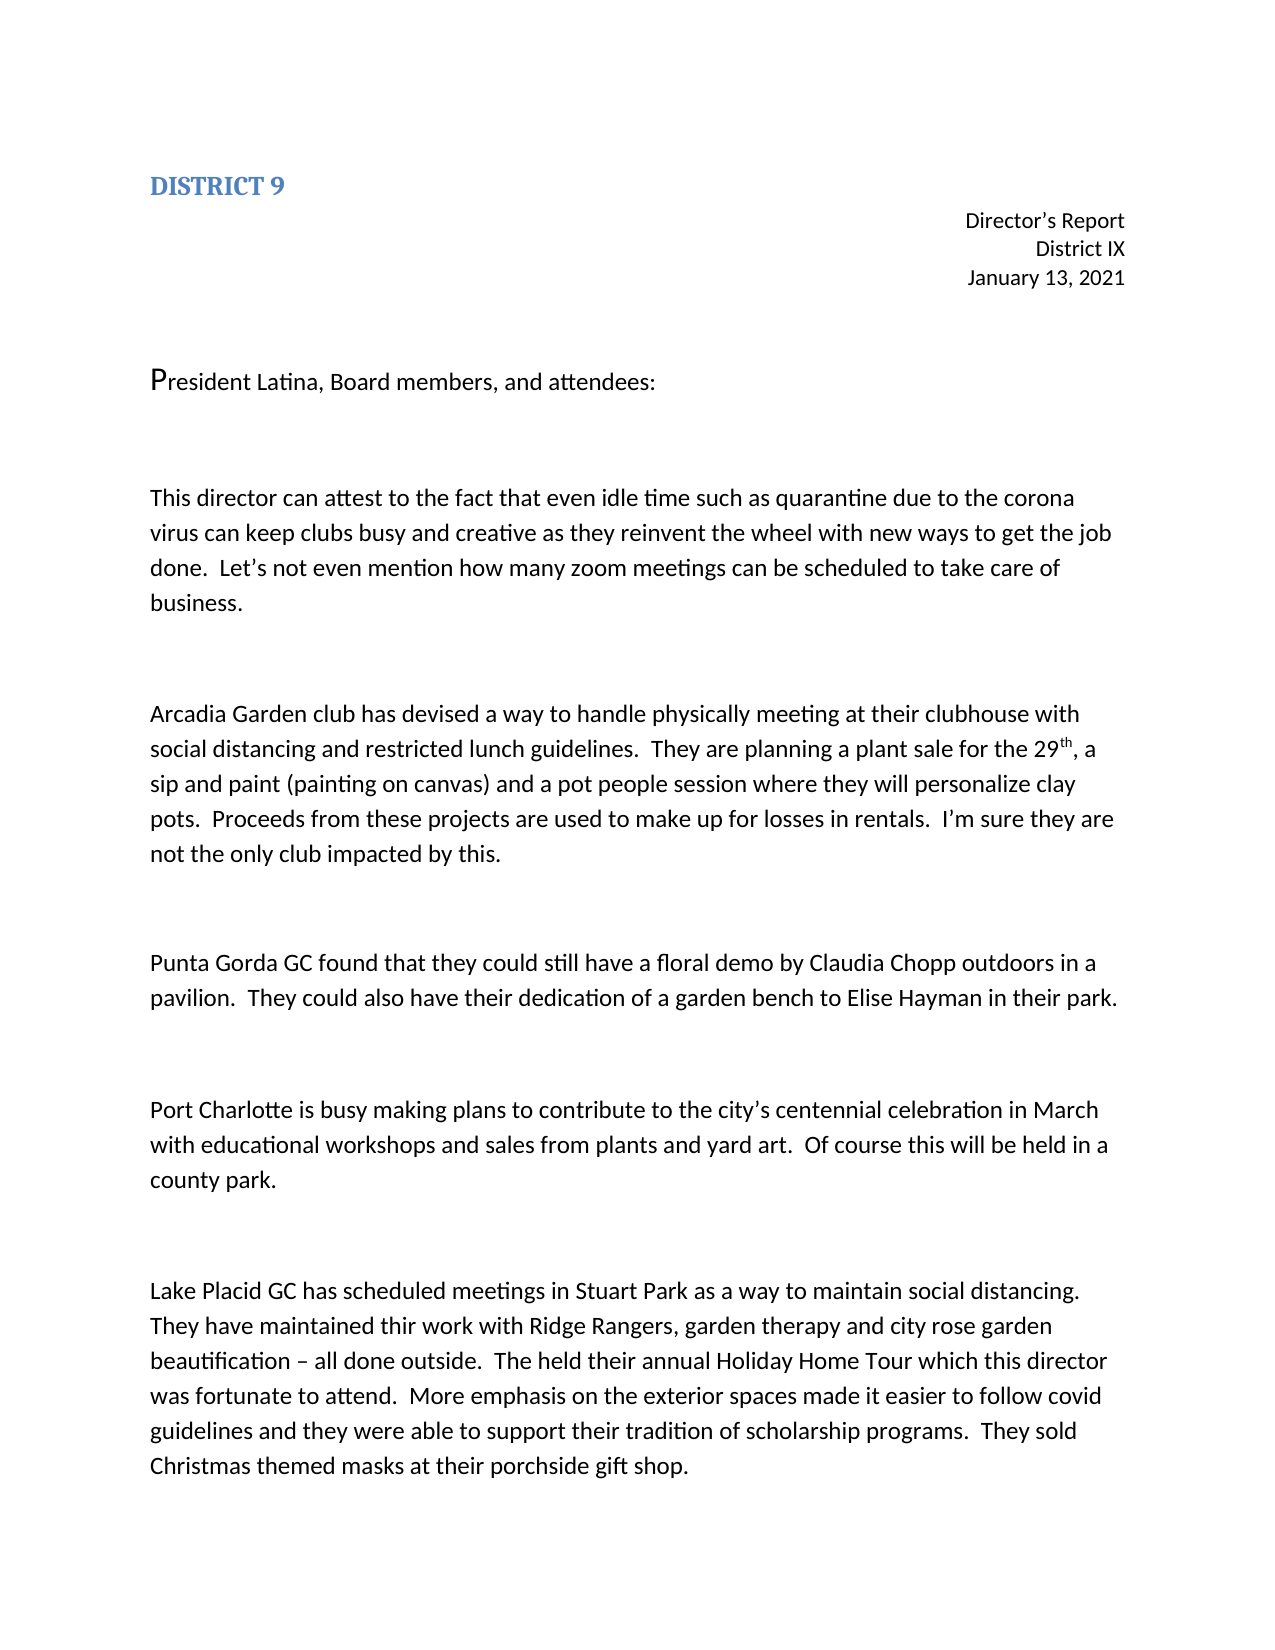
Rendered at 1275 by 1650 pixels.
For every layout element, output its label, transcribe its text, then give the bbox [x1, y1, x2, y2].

text Punta Gorda GC found that they could still have a floral demo by Claudia Chopp outdoors in a pavilion. They could also have their dedication of a garden bench to Elise Hayman in their park. [150, 947, 1125, 1013]
text District IX [150, 234, 1125, 263]
subtitle DISTRICT 9 [150, 171, 1125, 202]
text Arcadia Garden club has devised a way to handle physically meeting at their clubhouse with social distancing and restricted lunch guidelines. They are planning a plant sale for the 29th, a sip and paint (painting on canvas) and a pot people session where they will personalize clay pots. Proceeds from these projects are used to make up for losses in rentals. I’m sure they are not the only club impacted by this. [150, 698, 1125, 869]
text Lake Placid GC has scheduled meetings in Stuart Park as a way to maintain social distancing. They have maintained thir work with Ridge Rangers, garden therapy and city rose garden beautification – all done outside. The held their annual Holiday Home Tour which this director was fortunate to attend. More emphasis on the exterior spaces made it easier to follow covid guidelines and they were able to support their tradition of scholarship programs. They sold Christmas themed masks at their porchside gift shop. [150, 1276, 1125, 1481]
text Port Charlotte is busy making plans to contribute to the city’s centennial celebration in March with educational workshops and sales from plants and yard art. Of course this will be held in a county park. [150, 1094, 1125, 1194]
text President Latina, Board members, and attendees: [150, 358, 1125, 399]
text January 13, 2021 [150, 263, 1125, 291]
text Director’s Report [150, 207, 1125, 234]
text This director can attest to the fact that even idle time such as quarantine due to the corona virus can keep clubs busy and creative as they reinvent the wheel with new ways to get the job done. Let’s not even mention how many zoom meetings can be scheduled to take care of business. [150, 482, 1125, 617]
